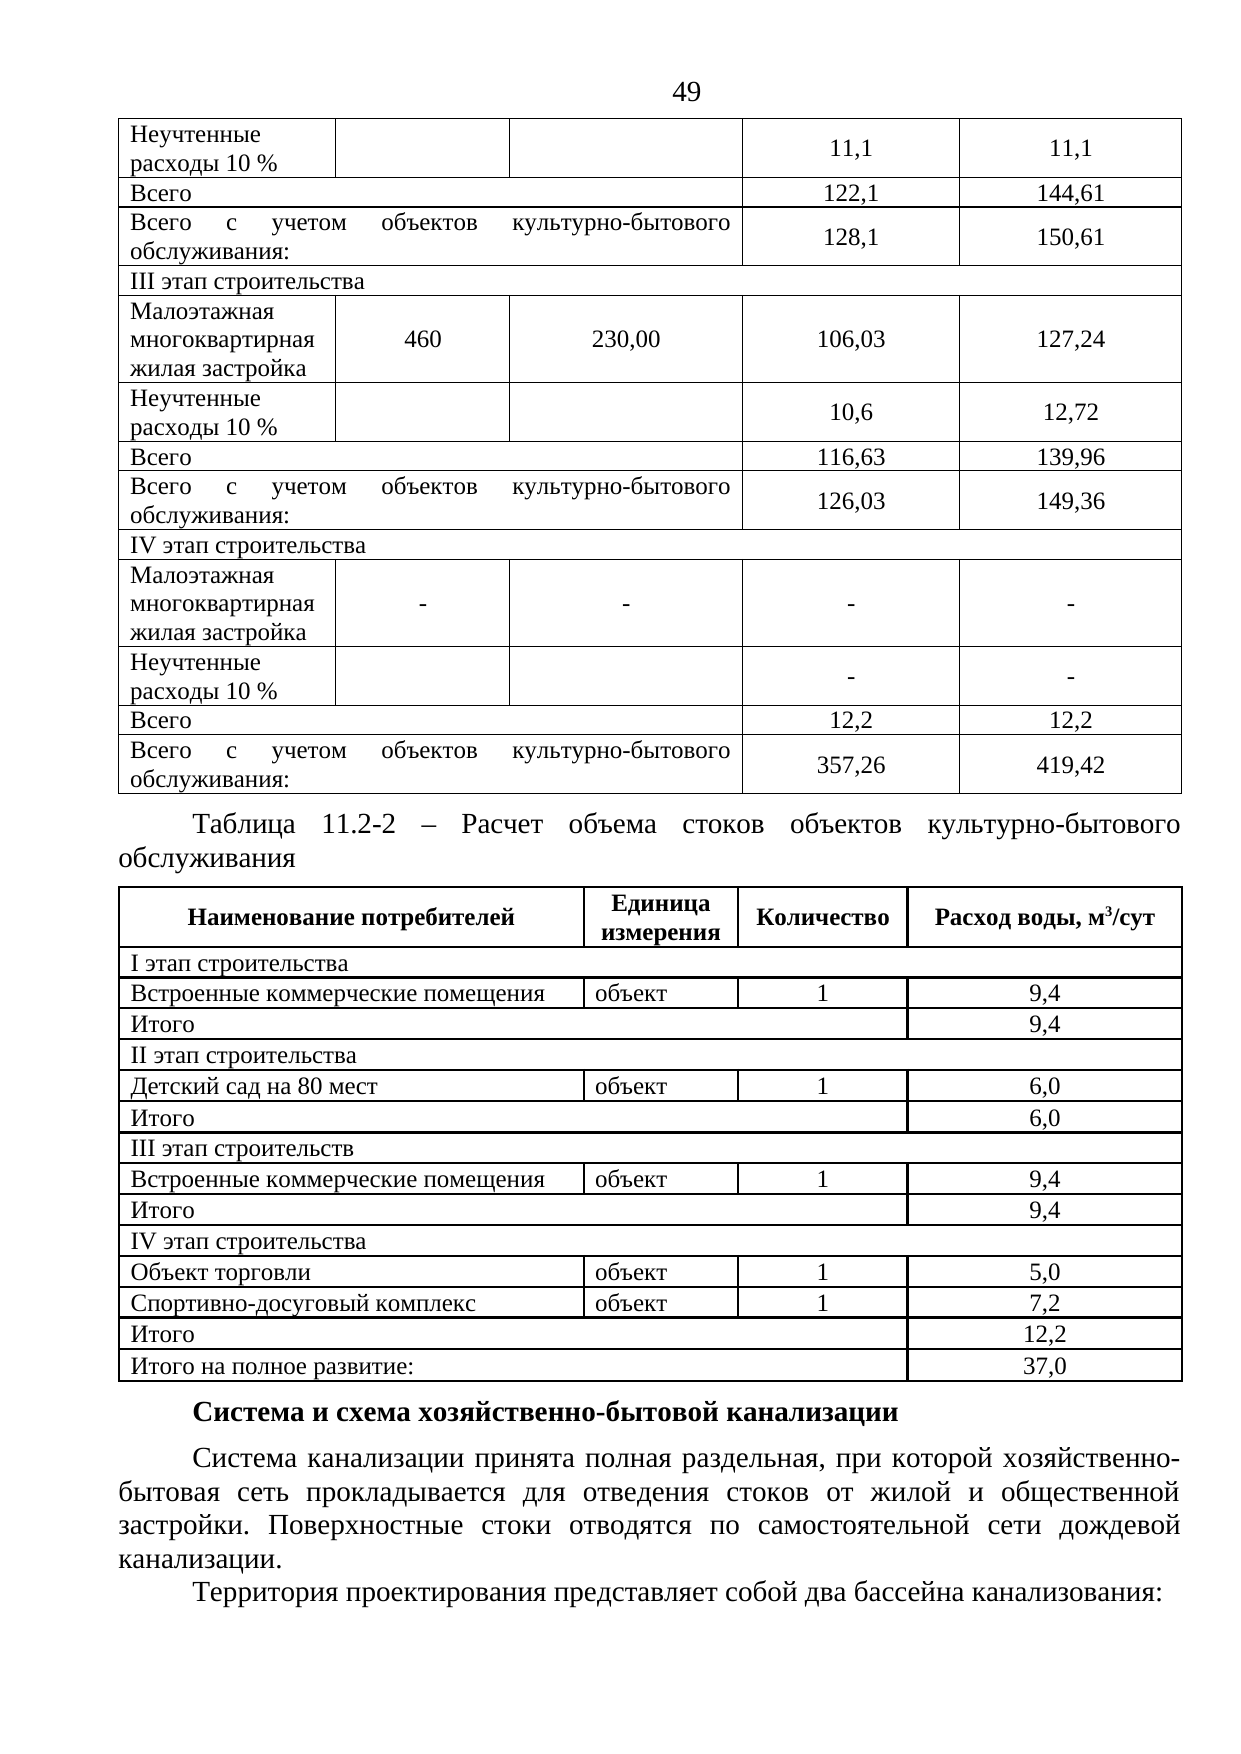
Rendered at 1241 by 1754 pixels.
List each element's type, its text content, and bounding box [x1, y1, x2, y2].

table_cell I этап строительства [120, 948, 1181, 976]
table_cell 1 [739, 1071, 906, 1100]
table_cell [119, 208, 742, 265]
table_cell Неучтенные расходы 10 % [119, 119, 335, 177]
table_cell 149,36 [960, 471, 1181, 529]
table_cell 1 [739, 979, 906, 1007]
table_cell 122,1 [743, 178, 959, 206]
table_cell Встроенные коммерческие помещения [120, 979, 583, 1007]
table_cell 106,03 [743, 296, 959, 382]
table_cell 9,4 [909, 979, 1181, 1007]
table_cell - [960, 647, 1181, 704]
table_cell Всего [119, 706, 742, 734]
table_cell Детский сад на 80 мест [120, 1071, 583, 1100]
table_cell 7,2 [909, 1288, 1181, 1316]
table_header Количество [739, 888, 906, 946]
text Система и схема хозяйственно-бытовой канализации [118, 1394, 1181, 1428]
table_cell 5,0 [909, 1257, 1181, 1286]
table_cell Всего [119, 442, 742, 470]
table_cell - [336, 560, 509, 646]
table_cell 230,00 [510, 296, 742, 382]
table_cell 12,2 [909, 1319, 1181, 1348]
table_cell - [743, 647, 959, 704]
table_cell 9,4 [909, 1009, 1181, 1038]
table_cell 10,6 [743, 383, 959, 441]
table_cell III этап строительства [119, 266, 1181, 295]
table_cell 126,03 [743, 471, 959, 529]
table_cell 9,4 [909, 1195, 1181, 1224]
table_cell Встроенные коммерческие помещения [120, 1164, 583, 1193]
table_cell - [960, 560, 1181, 646]
table_cell 139,96 [960, 442, 1181, 470]
table_cell 1 [739, 1164, 906, 1193]
table_cell 144,61 [960, 178, 1181, 206]
table_cell [336, 647, 509, 704]
table_cell [510, 119, 742, 177]
table_cell Итого [120, 1319, 906, 1348]
table_cell Всего с учетом объектов культурно-бытового обслуживания: [119, 471, 742, 529]
table_cell Объект торговли [120, 1257, 583, 1286]
table_cell 460 [336, 296, 509, 382]
table_cell 357,26 [743, 735, 959, 793]
table_cell Малоэтажная многоквартирная жилая застройка [119, 560, 335, 646]
table_cell [510, 383, 742, 441]
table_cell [119, 296, 335, 382]
table_cell 1 [739, 1257, 906, 1286]
table_cell 128,1 [743, 208, 959, 265]
text Таблица 11.2-2 – Расчет объема стоков объектов культурно-бытового обслуживания [118, 806, 1181, 873]
table_cell 1 [739, 1288, 906, 1316]
table_cell [336, 383, 509, 441]
table_cell 12,2 [743, 706, 959, 734]
table_cell - [743, 560, 959, 646]
table_cell Неучтенные расходы 10 % [119, 383, 335, 441]
table_cell Итого на полное развитие: [120, 1350, 906, 1380]
table_cell 11,1 [960, 119, 1181, 177]
table_cell объект [585, 1257, 737, 1286]
table_cell 6,0 [909, 1102, 1181, 1131]
table_cell [336, 119, 509, 177]
table_cell 150,61 [960, 208, 1181, 265]
table_cell Всего с учетом объектов культурно-бытового обслуживания: [119, 735, 742, 793]
table_cell 37,0 [909, 1350, 1181, 1380]
table_cell 9,4 [909, 1164, 1181, 1193]
table_cell III этап строительств [120, 1134, 1181, 1162]
table_cell 6,0 [909, 1071, 1181, 1100]
table_cell - [510, 560, 742, 646]
table_cell 11,1 [743, 119, 959, 177]
table_cell Итого [120, 1102, 906, 1131]
table_header Расход воды, м3/сут [909, 888, 1181, 946]
table_cell Неучтенные расходы 10 % [119, 647, 335, 704]
table_header Единица измерения [585, 888, 737, 946]
table_cell Всего [119, 178, 742, 206]
table_cell IV этап строительства [120, 1226, 1181, 1255]
table_cell 116,63 [743, 442, 959, 470]
table_cell Итого [120, 1009, 906, 1038]
text Система канализации принята полная раздельная, при которой хозяйственно-бытовая сеть прокладывается для отведения стоков от жилой и общественной застройки. Поверхностные стоки отводятся по самостоятельной сети дождевой канализации. [118, 1440, 1181, 1574]
table_cell объект [585, 979, 737, 1007]
table_cell II этап строительства [120, 1040, 1181, 1069]
table_cell 12,72 [960, 383, 1181, 441]
table_cell 419,42 [960, 735, 1181, 793]
table_header Наименование потребителей [120, 888, 583, 946]
text Территория проектирования представляет собой два бассейна канализования: [118, 1574, 1181, 1608]
table_cell объект [585, 1164, 737, 1193]
table_cell Спортивно-досуговый комплекс [120, 1288, 583, 1316]
table_cell объект [585, 1288, 737, 1316]
table_cell [510, 647, 742, 704]
table_cell 12,2 [960, 706, 1181, 734]
table_cell 127,24 [960, 296, 1181, 382]
table_cell Итого [120, 1195, 906, 1224]
table_cell IV этап строительства [119, 530, 1181, 559]
table_cell объект [585, 1071, 737, 1100]
